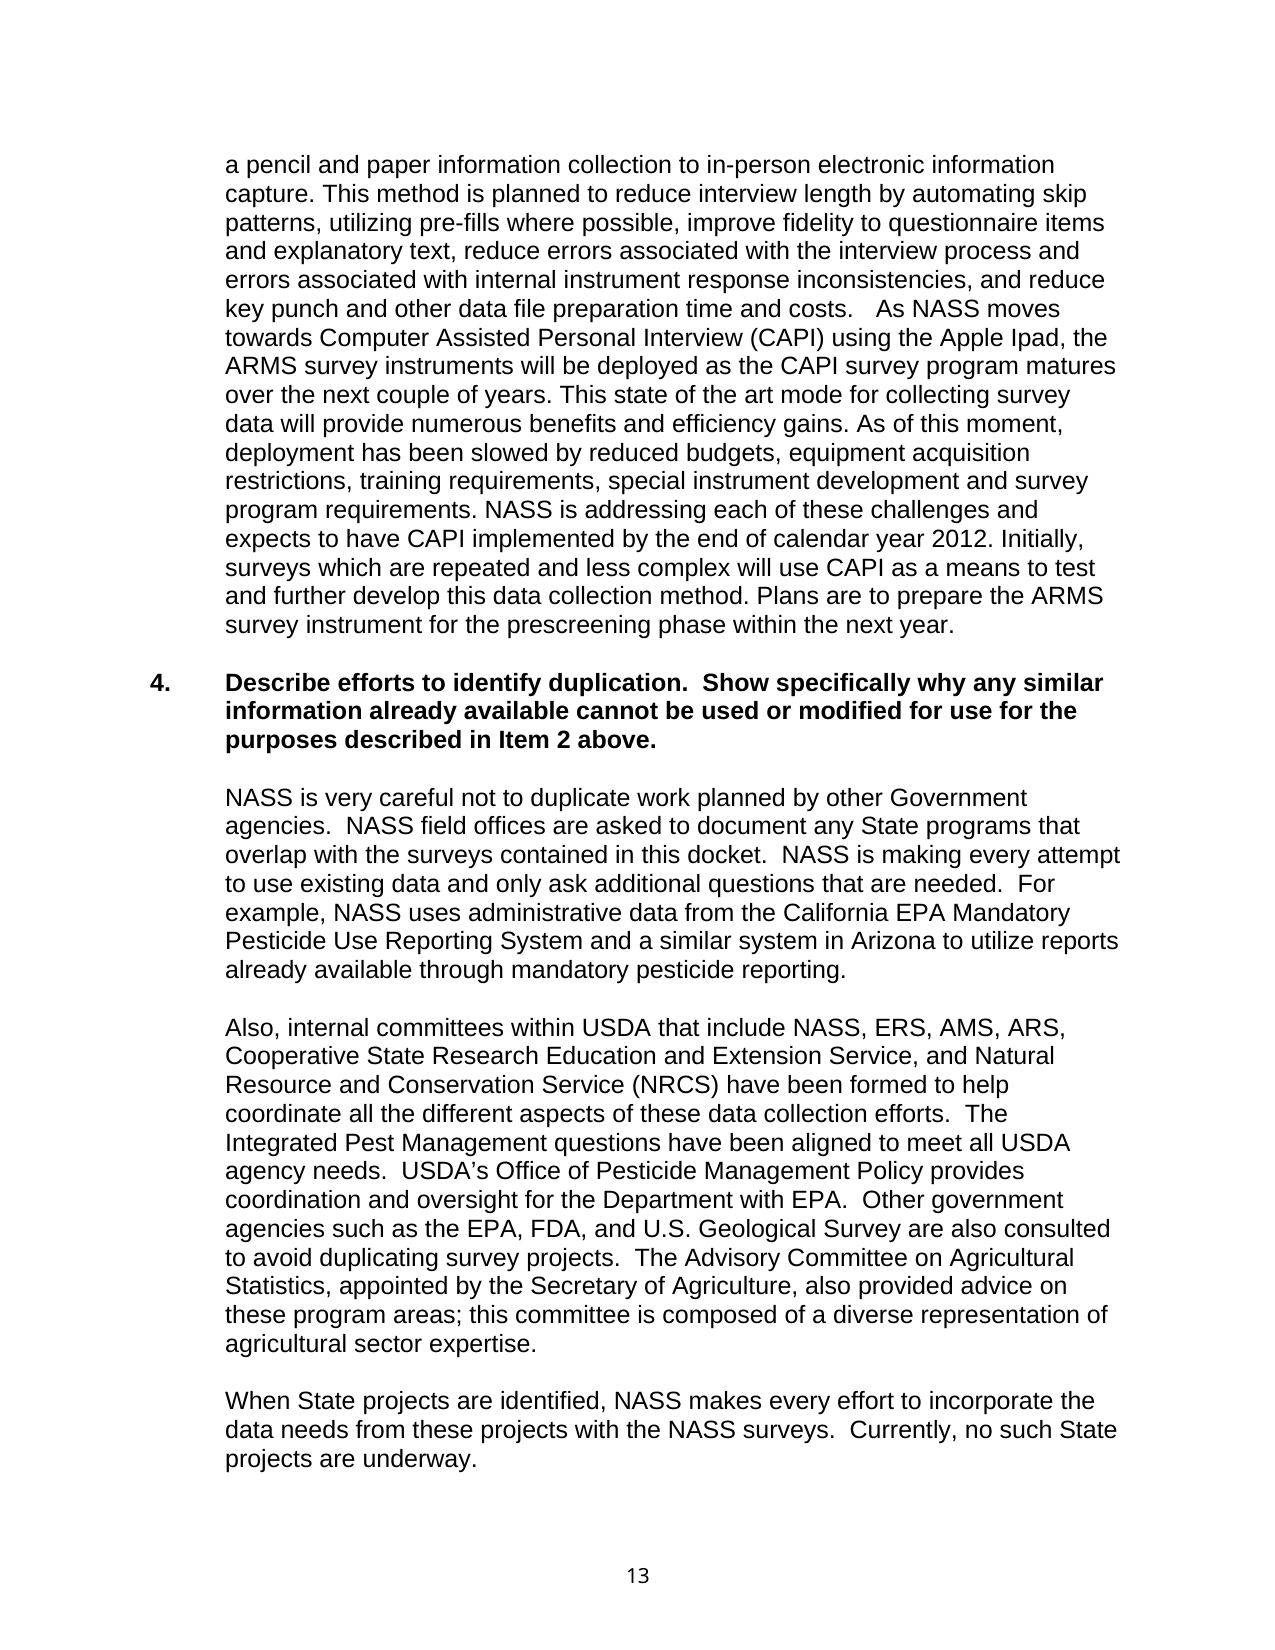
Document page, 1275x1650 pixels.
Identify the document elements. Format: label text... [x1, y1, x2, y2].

text When State projects are identified, NASS makes every effort to incorporate the data needs from these projects with the NASS surveys. Currently, no such State projects are underway. [225, 1386, 1125, 1472]
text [225, 150, 1125, 639]
text NASS is very careful not to duplicate work planned by other Government agencies. NASS field offices are asked to document any State programs that overlap with the surveys contained in this docket. NASS is making every attempt to use existing data and only ask additional questions that are needed. For example, NASS uses administrative data from the California EPA Mandatory Pesticide Use Reporting System and a similar system in Arizona to utilize reports already available through mandatory pesticide reporting. [225, 782, 1125, 984]
text Also, internal committees within USDA that include NASS, ERS, AMS, ARS, Cooperative State Research Education and Extension Service, and Natural Resource and Conservation Service (NRCS) have been formed to help coordinate all the different aspects of these data collection efforts. The Integrated Pest Management questions have been aligned to meet all USDA agency needs. USDA’s Office of Pesticide Management Policy provides coordination and oversight for the Department with EPA. Other government agencies such as the EPA, FDA, and U.S. Geological Survey are also consulted to avoid duplicating survey projects. The Advisory Committee on Agricultural Statistics, appointed by the Secretary of Agriculture, also provided advice on these program areas; this committee is composed of a diverse representation of agricultural sector expertise. [225, 1012, 1125, 1357]
text 4. Describe efforts to identify duplication. Show specifically why any similar information already available cannot be used or modified for use for the purposes described in Item 2 above. [150, 667, 1125, 754]
